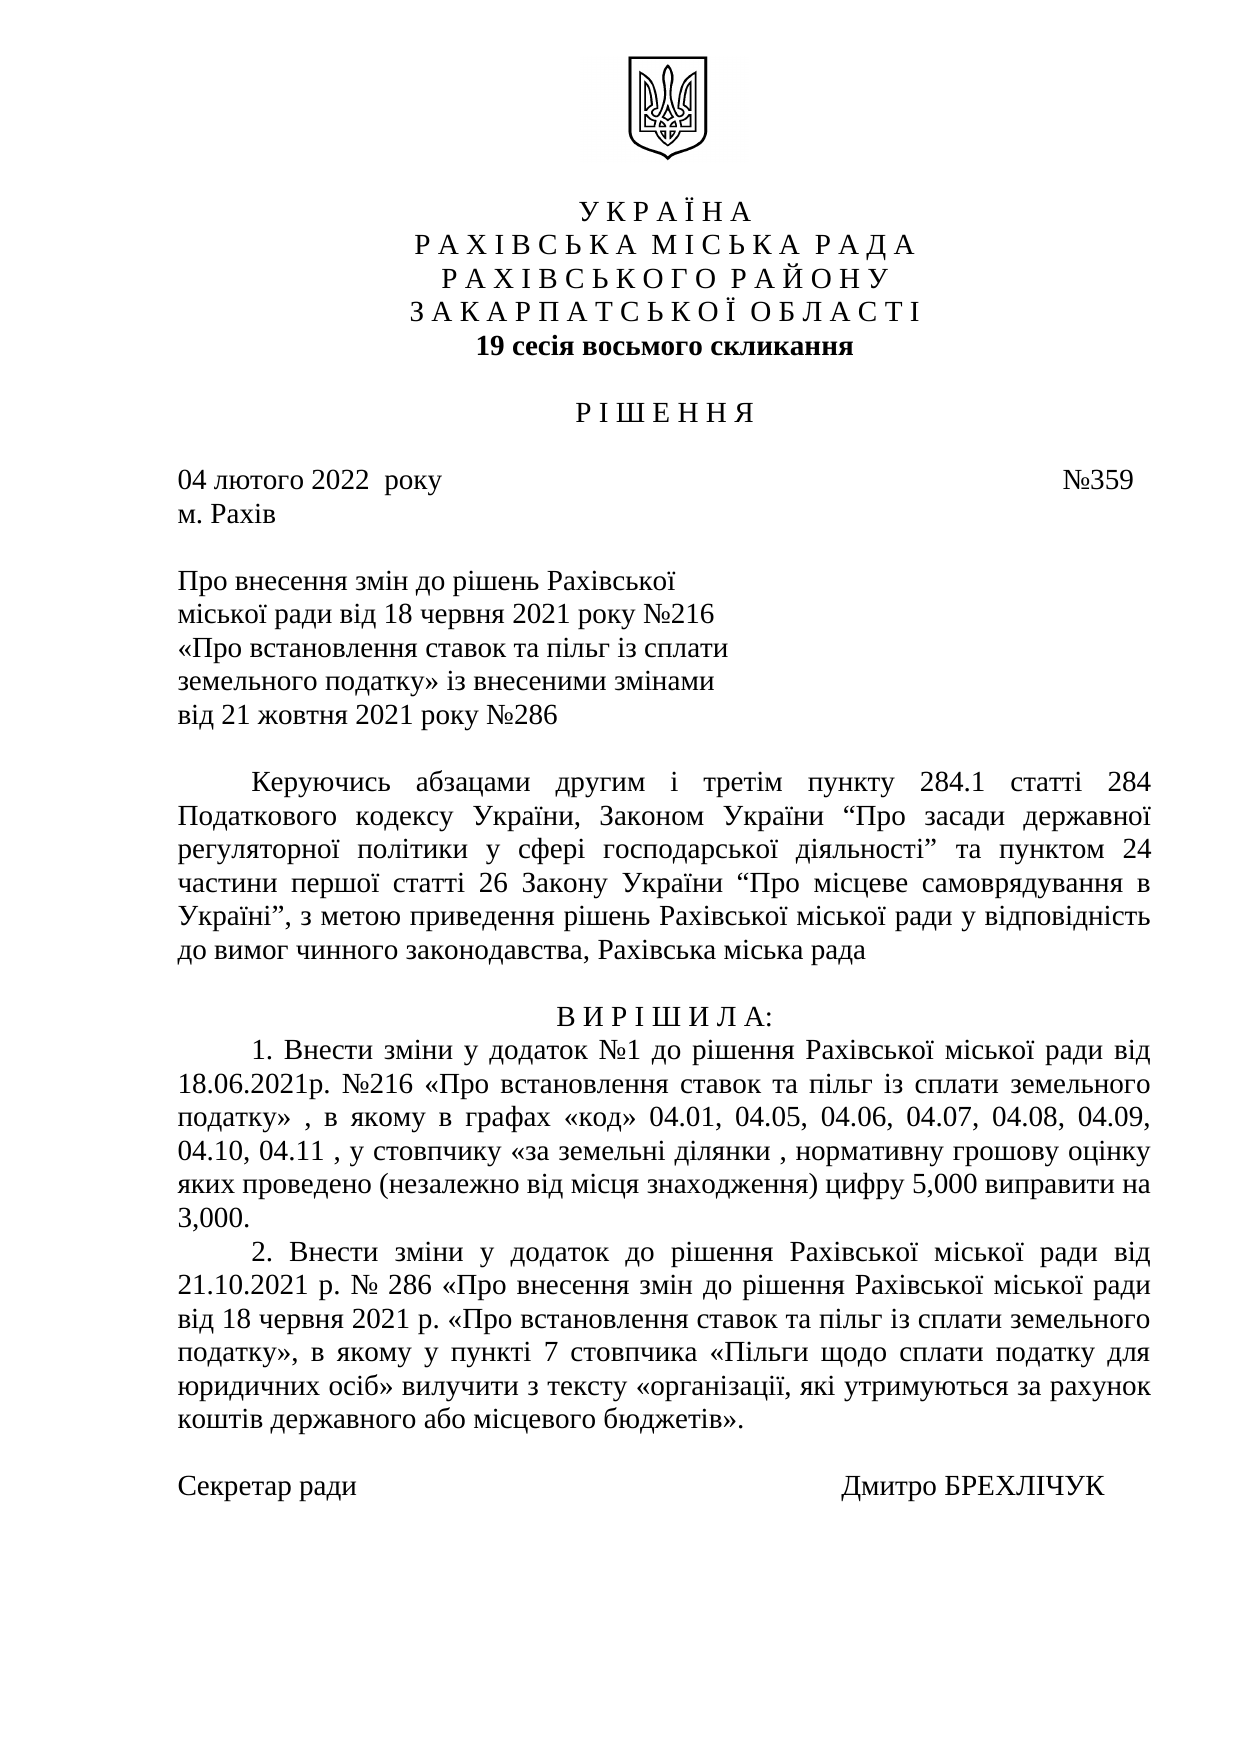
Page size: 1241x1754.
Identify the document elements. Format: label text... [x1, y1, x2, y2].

text 19 сесія восьмого скликання [177, 328, 1152, 362]
text З А К А Р П А Т С Ь К О Ї О Б Л А С Т І [177, 294, 1152, 328]
text Р І Ш Е Н Н Я [177, 395, 1152, 429]
text «Про встановлення ставок та пільг із сплати [177, 630, 1152, 663]
text У К Р А Ї Н А [177, 194, 1152, 227]
text міської ради від 18 червня 2021 року №216 [177, 596, 1152, 630]
text Секретар ради Дмитро БРЕХЛІЧУК [177, 1468, 1152, 1502]
text м. Рахів [177, 496, 1152, 529]
text Про внесення змін до рішень Рахівської [177, 563, 1152, 596]
text Р А Х І В С Ь К О Г О Р А Й О Н У [177, 261, 1152, 294]
text 1. Внести зміни у додаток №1 до рішення Рахівської міської ради від 18.06.2021р. №216 «Про встановлення ставок та пільг із сплати земельного податку» , в якому в графах «код» 04.01, 04.05, 04.06, 04.07, 04.08, 04.09, 04.10, 04.11 , у стовпчику «за земельні ділянки , нормативну грошову оцінку яких проведено (незалежно від місця знаходження) цифру 5,000 виправити на 3,000. [177, 1032, 1152, 1234]
text 2. Внести зміни у додаток до рішення Рахівської міської ради від 21.10.2021 р. № 286 «Про внесення змін до рішення Рахівської міської ради від 18 червня 2021 р. «Про встановлення ставок та пільг із сплати земельного податку», в якому у пункті 7 стовпчика «Пільги щодо сплати податку для юридичних осіб» вилучити з тексту «організації, які утримуються за рахунок коштів державного або місцевого бюджетів». [177, 1234, 1152, 1435]
text від 21 жовтня 2021 року №286 [177, 697, 1152, 731]
text 04 лютого 2022 року №359 [177, 462, 1152, 496]
text Керуючись абзацами другим і третім пункту 284.1 статті 284 Податкового кодексу України, Законом України “Про засади державної регуляторної політики у сфері господарської діяльності” та пунктом 24 частини першої статті 26 Закону України “Про місцеве самоврядування в Україні”, з метою приведення рішень Рахівської міської ради у відповідність до вимог чинного законодавства, Рахівська міська рада [177, 764, 1152, 965]
text земельного податку» із внесеними змінами [177, 663, 1152, 697]
text Р А Х І В С Ь К А М І С Ь К А Р А Д А [177, 227, 1152, 261]
text В И Р І Ш И Л А: [177, 999, 1152, 1032]
